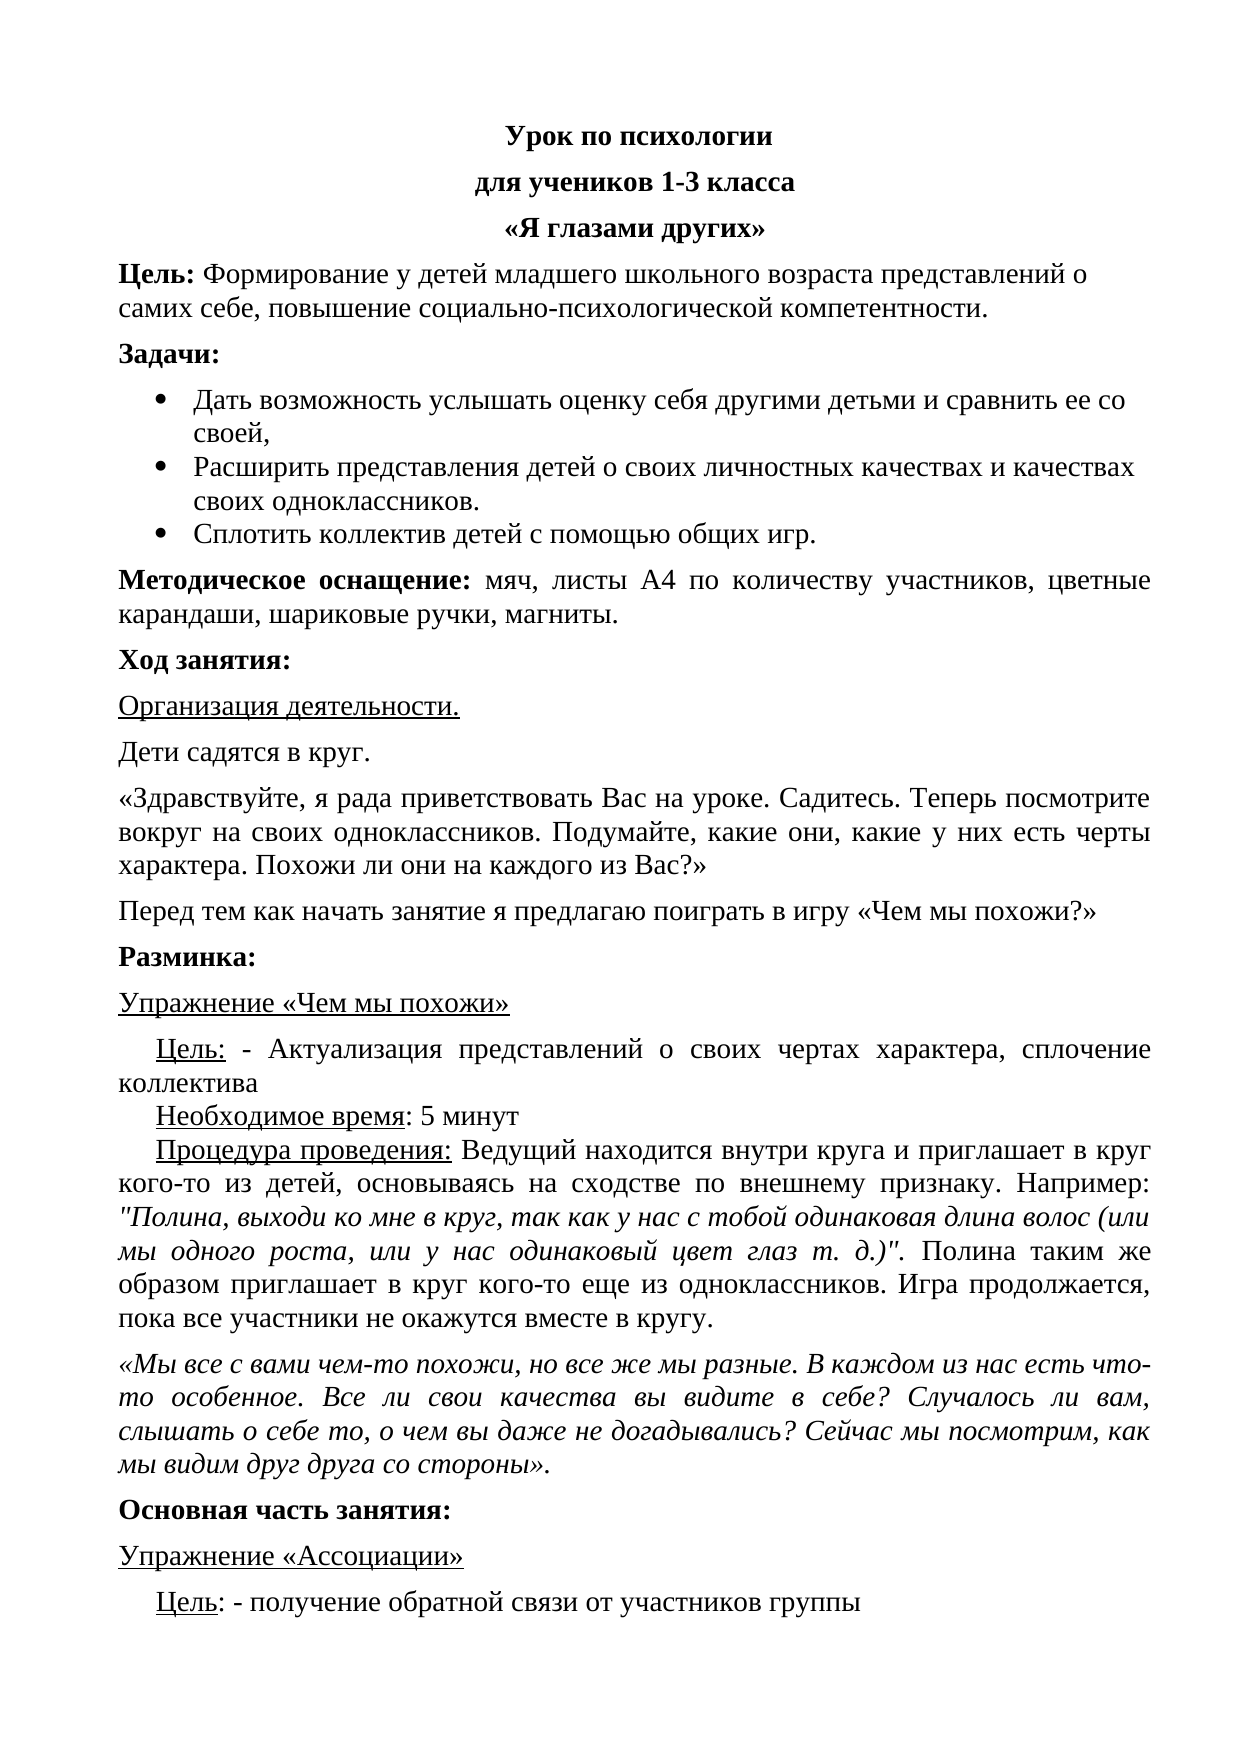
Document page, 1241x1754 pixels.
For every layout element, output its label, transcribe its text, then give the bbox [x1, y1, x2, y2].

text Ход занятия: [118, 642, 1152, 676]
text Цель: Формирование у детей младшего школьного возраста представлений о самих себе, повышение социально-психологической компетентности. [118, 256, 1152, 323]
list Расширить представления детей о своих личностных качествах и качествах своих одноклассников. [156, 449, 1152, 516]
text Необходимое время: 5 минут [118, 1098, 1152, 1132]
text Упражнение «Чем мы похожи» [118, 985, 1152, 1019]
text Методическое оснащение: мяч, листы А4 по количеству участников, цветные карандаши, шариковые ручки, магниты. [118, 562, 1152, 629]
text Разминка: [118, 939, 1152, 973]
list Сплотить коллектив детей с помощью общих игр. [156, 516, 1152, 550]
text Организация деятельности. [118, 688, 1152, 722]
text Упражнение «Ассоциации» [118, 1538, 1152, 1572]
text Основная часть занятия: [118, 1492, 1152, 1526]
text «Здравствуйте, я рада приветствовать Вас на уроке. Садитесь. Теперь посмотрите вокруг на своих одноклассников. Подумайте, какие они, какие у них есть черты характера. Похожи ли они на каждого из Вас?» [118, 780, 1152, 881]
text Перед тем как начать занятие я предлагаю поиграть в игру «Чем мы похожи?» [118, 893, 1152, 927]
text для учеников 1-3 класса [118, 164, 1152, 198]
text Задачи: [118, 336, 1152, 369]
text Урок по психологии [118, 118, 1152, 152]
text Процедура проведения: Ведущий находится внутри круга и приглашает в круг кого-то из детей, основываясь на сходстве по внешнему признаку. Например: "Полина, выходи ко мне в круг, так как у нас с тобой одинаковая длина волос (или мы одного роста, или у нас одинаковый цвет глаз т. д.)". Полина таким же образом приглашает в круг кого-то еще из одноклассников. Игра продолжается, пока все участники не окажутся вместе в кругу. [118, 1132, 1152, 1333]
text Цель: - Актуализация представлений о своих чертах характера, сплочение коллектива [118, 1031, 1152, 1098]
text Дети садятся в круг. [118, 734, 1152, 768]
text «Я глазами других» [118, 210, 1152, 244]
list Дать возможность услышать оценку себя другими детьми и сравнить ее со своей, [156, 382, 1152, 449]
text «Мы все с вами чем-то похожи, но все же мы разные. В каждом из нас есть что-то особенное. Все ли свои качества вы видите в себе? Случалось ли вам, слышать о себе то, о чем вы даже не догадывались? Сейчас мы посмотрим, как мы видим друг друга со стороны». [118, 1346, 1152, 1480]
text Цель: - получение обратной связи от участников группы [118, 1584, 1152, 1618]
